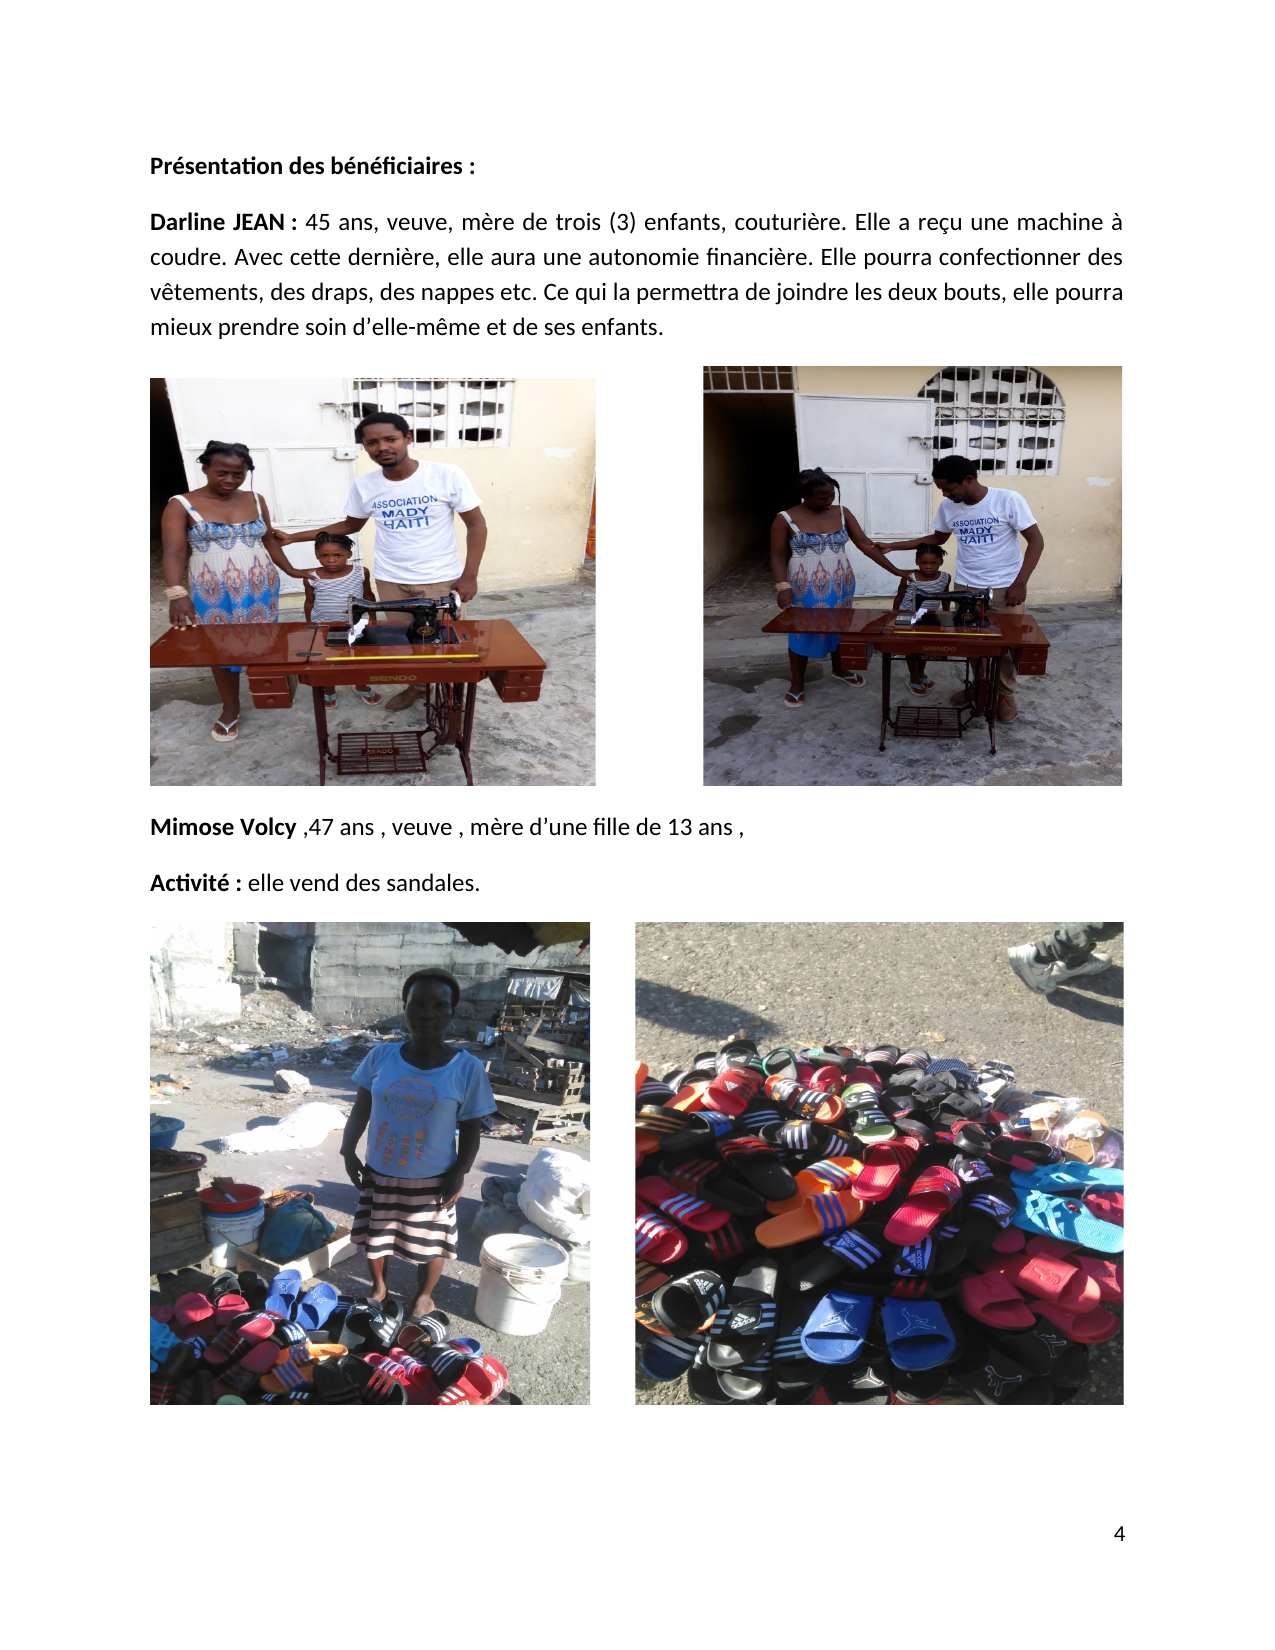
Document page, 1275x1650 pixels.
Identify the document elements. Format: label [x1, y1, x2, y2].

picture [150, 378, 596, 786]
picture [703, 366, 1123, 786]
picture [635, 922, 1124, 1405]
picture [150, 922, 590, 1405]
